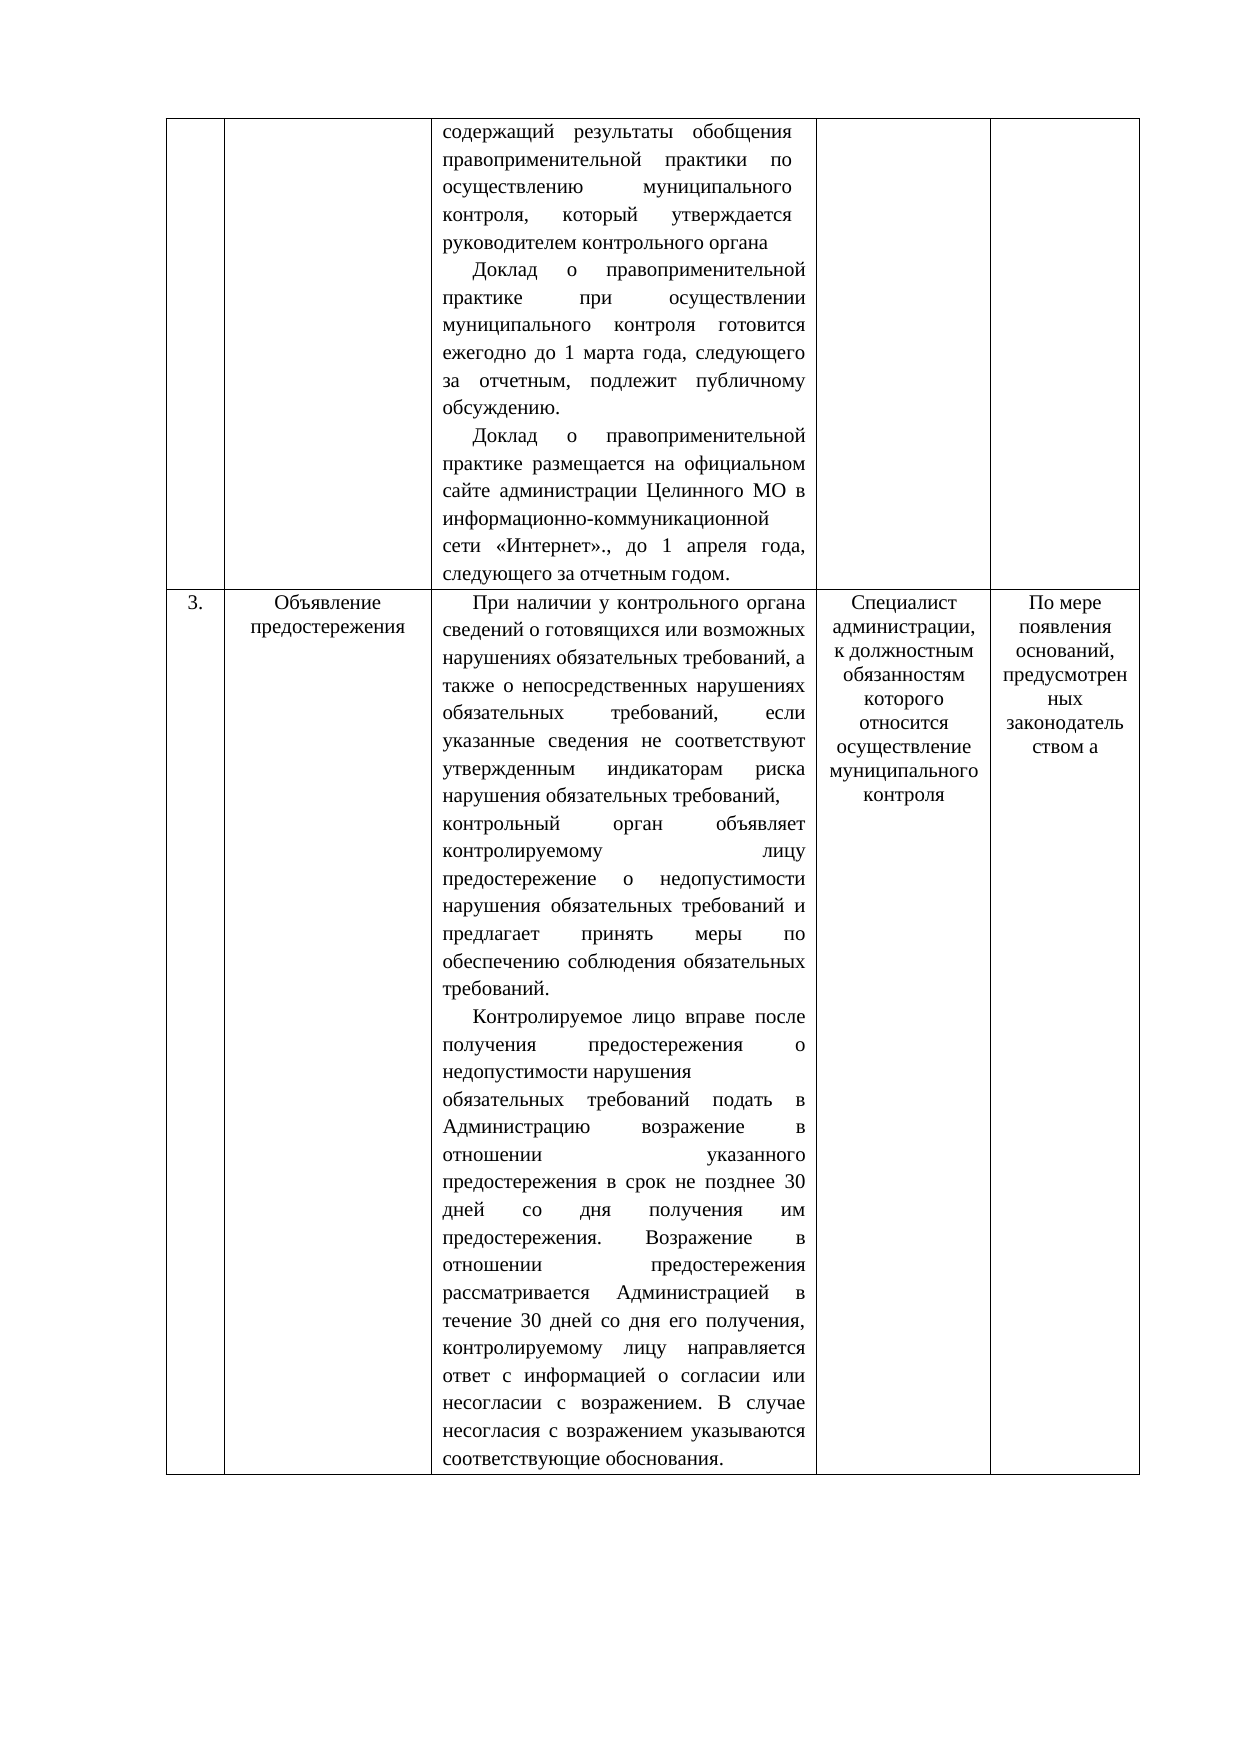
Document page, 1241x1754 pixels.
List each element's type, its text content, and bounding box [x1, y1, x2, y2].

table_cell По мере появления оснований, предусмотренных законодательством а [991, 590, 1139, 1473]
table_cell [225, 119, 431, 589]
table_cell Специалист администрации, к должностным обязанностям которого относится осуществление муниципального контроля [817, 590, 990, 1473]
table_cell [991, 119, 1139, 589]
table_cell При наличии у контрольного органа сведений о готовящихся или возможных нарушениях обязательных требований, а также о непосредственных нарушениях обязательных требований, если указанные сведения не соответствуют утвержденным индикаторам риска нарушения обязательных требований, контрольный орган объявляет контролируемому лицу предостережение о недопустимости нарушения обязательных требований и предлагает принять меры по обеспечению соблюдения обязательных требований. Контролируемое лицо вправе после получения предостережения о недопустимости нарушения обязательных требований подать в Администрацию возражение в отношении указанного предостережения в срок не позднее 30 дней со дня получения им предостережения. Возражение в отношении предостережения рассматривается Администрацией в течение 30 дней со дня его получения, контролируемому лицу направляется ответ с информацией о согласии или несогласии с возражением. В случае несогласия с возражением указываются соответствующие обоснования. [432, 590, 816, 1473]
table_cell Объявление предостережения [225, 590, 431, 1473]
table_cell 3. [167, 590, 224, 1473]
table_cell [817, 119, 990, 589]
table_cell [432, 119, 816, 589]
table_cell 2. [167, 119, 224, 589]
